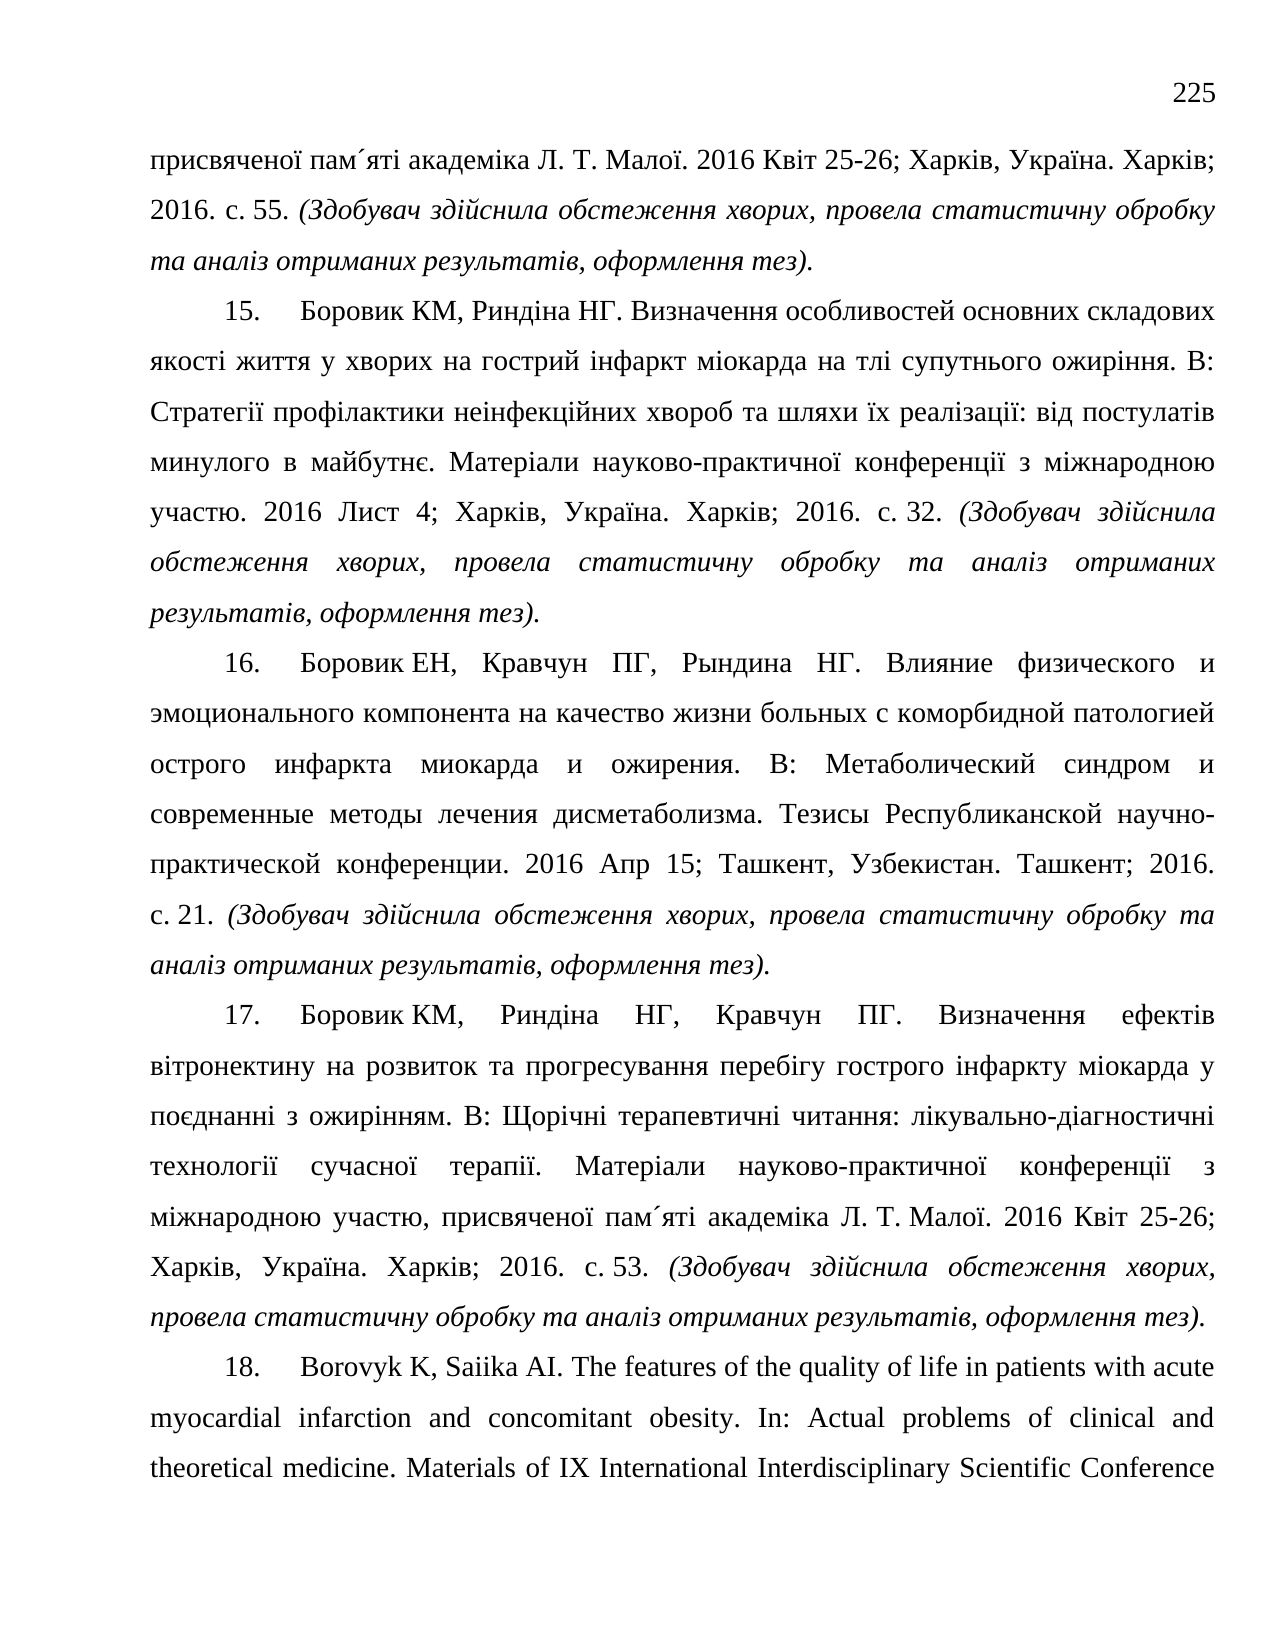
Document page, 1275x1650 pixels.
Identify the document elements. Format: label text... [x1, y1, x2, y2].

list Боровик ЕН, Кравчун ПГ, Рындина НГ. Влияние физического и эмоционального компонента на качество жизни больных с коморбидной патологией острого инфаркта миокарда и ожирения. В: Метаболический синдром и современные методы лечения дисметаболизма. Тезисы Республиканской научно-практической конференции. 2016 Апр 15; Ташкент, Узбекистан. Ташкент; 2016. с. 21. (Здобувач здійснила обстеження хворих, провела статистичну обробку та аналіз отриманих результатів, оформлення тез). [150, 645, 1216, 981]
list Боровик КМ, Риндіна НГ, Кравчун ПГ. Визначення ефектів вітронектину на розвиток та прогресування перебігу гострого інфаркту міокарда у поєднанні з ожирінням. В: Щорічні терапевтичні читання: лікувально-діагностичні технології сучасної терапії. Матеріали науково-практичної конференції з міжнародною участю, присвяченої пам´яті академіка Л. Т. Малої. 2016 Квіт 25-26; Харків, Україна. Харків; 2016. с. 53. (Здобувач здійснила обстеження хворих, провела статистичну обробку та аналіз отриманих результатів, оформлення тез). [150, 997, 1216, 1333]
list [150, 142, 1216, 276]
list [150, 1349, 1216, 1484]
list Боровик КМ, Риндіна НГ. Визначення особливостей основних складових якості життя у хворих на гострий інфаркт міокарда на тлі супутнього ожиріння. В: Стратегії профілактики неінфекційних хвороб та шляхи їх реалізації: від постулатів минулого в майбутнє. Матеріали науково-практичної конференції з міжнародною участю. 2016 Лист 4; Харків, Україна. Харків; 2016. с. 32. (Здобувач здійснила обстеження хворих, провела статистичну обробку та аналіз отриманих результатів, оформлення тез). [150, 293, 1216, 628]
